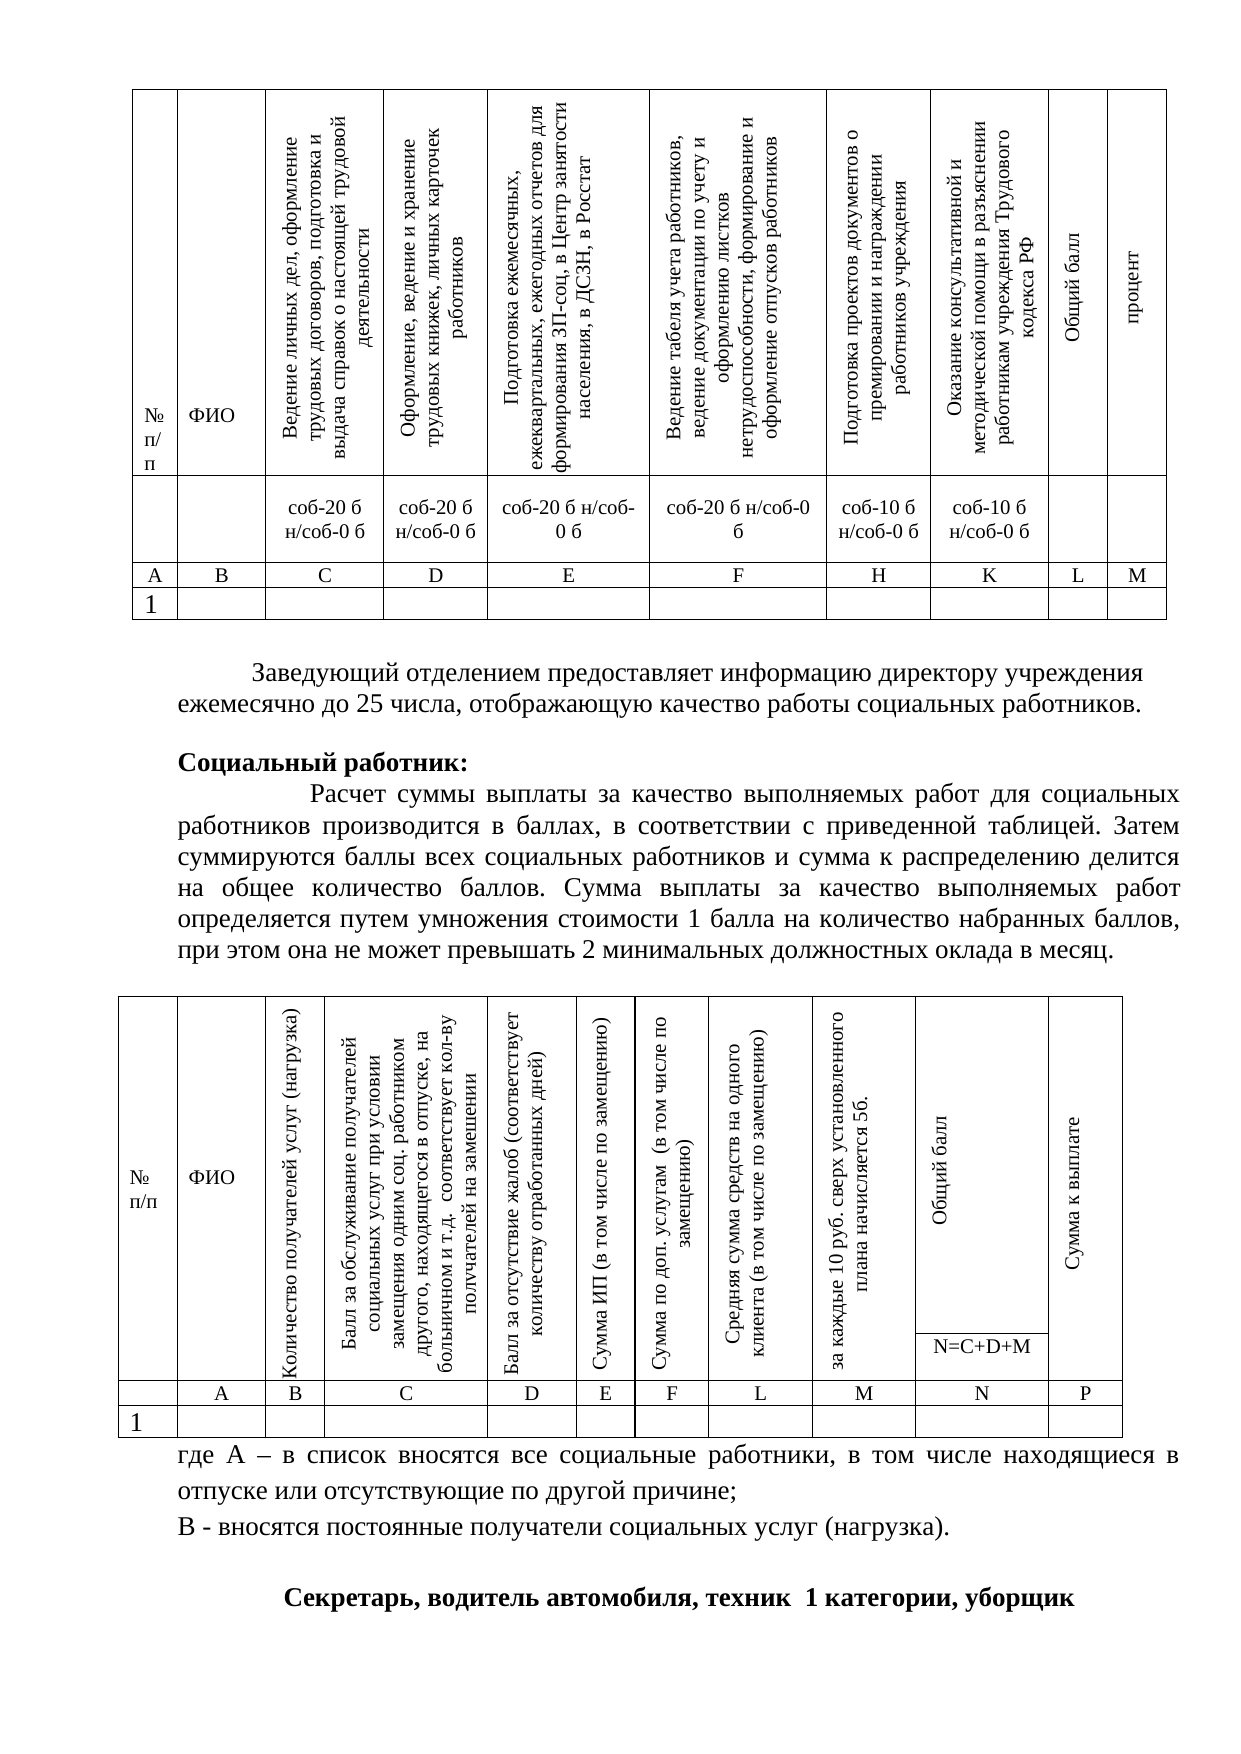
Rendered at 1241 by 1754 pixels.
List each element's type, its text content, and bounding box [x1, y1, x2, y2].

text Расчет суммы выплаты за качество выполняемых работ для социальных работников производится в баллах, в соответствии с приведенной таблицей. Затем суммируются баллы всех социальных работников и сумма к распределению делится на общее количество баллов. Сумма выплаты за качество выполняемых работ определяется путем умножения стоимости 1 балла на количество набранных баллов, при этом она не может превышать 2 минимальных должностных оклада в месяц. [177, 778, 1181, 964]
table_header № п/п [119, 997, 177, 1380]
text B - вносятся постоянные получатели социальных услуг (нагрузка). [177, 1510, 1181, 1541]
table_cell D [384, 563, 487, 587]
table_header № п/п [133, 90, 177, 475]
table_cell [1049, 588, 1107, 619]
table_header ФИО [178, 90, 265, 475]
table_cell [636, 1406, 708, 1437]
table_header Подготовка ежемесячных, ежеквартальных, ежегодных отчетов для формирования ЗП-соц, в Центр занятости населения, в ДСЗН, в Росстат [488, 90, 649, 475]
table_header Ведение табеля учета работников, ведение документации по учету и оформлению листков нетрудоспособности, формирование и оформление отпусков работников [650, 90, 826, 475]
text Заведующий отделением предоставляет информацию директору учреждения [177, 656, 1181, 687]
table_cell [266, 588, 383, 619]
table_cell F [636, 1381, 708, 1405]
text Секретарь, водитель автомобиля, техник 1 категории, уборщик [177, 1581, 1181, 1612]
table_cell соб-20 б н/соб-0 б [488, 476, 649, 562]
table_cell [650, 588, 826, 619]
table_cell [709, 1406, 812, 1437]
table_cell соб-20 б н/соб-0 б [384, 476, 487, 562]
table_cell [119, 1381, 177, 1405]
table_cell [178, 1406, 265, 1437]
table_header Общий балл [916, 997, 1048, 1333]
table_cell [577, 1406, 634, 1437]
table_cell K [931, 563, 1048, 587]
table_cell соб-10 б н/соб-0 б [827, 476, 930, 562]
table_cell соб-20 б н/соб-0 б [650, 476, 826, 562]
table_cell C [325, 1381, 487, 1405]
table_cell [827, 588, 930, 619]
table_cell [488, 588, 649, 619]
table_header за каждые 10 руб. сверх установленного плана начисляется 5б. [813, 997, 915, 1380]
table_cell соб-20 б н/соб-0 б [266, 476, 383, 562]
table_cell D [488, 1381, 576, 1405]
table_cell P [1049, 1381, 1122, 1405]
table_header Сумма по доп. услугам (в том числе по замещению) [636, 997, 708, 1380]
table_cell M [813, 1381, 915, 1405]
table_cell B [266, 1381, 324, 1405]
table_cell [1049, 1406, 1122, 1437]
table_cell B [178, 563, 265, 587]
table_cell соб-10 б н/соб-0 б [931, 476, 1048, 562]
table_header Балл за обслуживание получателей социальных услуг при условии замещения одним соц. работником другого, находящегося в отпуске, на больничном и т.д. соответствует кол-ву получателей на замещении [325, 997, 487, 1380]
table_cell [178, 588, 265, 619]
table_cell 1 [133, 588, 177, 619]
table_cell [1108, 588, 1166, 619]
table_cell [178, 476, 265, 562]
table_cell F [650, 563, 826, 587]
table_header Сумма ИП (в том числе по замещению) [577, 997, 634, 1380]
table_header ФИО [178, 997, 265, 1380]
table_cell [384, 588, 487, 619]
table_cell 1 [119, 1406, 177, 1437]
table_cell A [133, 563, 177, 587]
table_header Ведение личных дел, оформление трудовых договоров, подготовка и выдача справок о настоящей трудовой деятельности [266, 90, 383, 475]
table_header процент [1108, 90, 1166, 475]
table_cell [1108, 476, 1166, 562]
table_header Сумма к выплате [1049, 997, 1122, 1380]
table_header Подготовка проектов документов о премировании и награждении работников учреждения [827, 90, 930, 475]
text где A – в список вносятся все социальные работники, в том числе находящиеся в отпуске или отсутствующие по другой причине; [177, 1438, 1181, 1505]
table_cell [916, 1406, 1048, 1437]
table_cell [488, 1406, 576, 1437]
table_cell E [577, 1381, 634, 1405]
table_cell M [1108, 563, 1166, 587]
text Социальный работник: [177, 746, 1181, 778]
table_cell [266, 1406, 324, 1437]
table_header Оказание консультативной и методической помощи в разъяснении работникам учреждения Трудового кодекса РФ [931, 90, 1048, 475]
table_cell [1049, 476, 1107, 562]
table_header Средняя сумма средств на одного клиента (в том числе по замещению) [709, 997, 812, 1380]
table_header Оформление, ведение и хранение трудовых книжек, личных карточек работников [384, 90, 487, 475]
table_cell [813, 1406, 915, 1437]
table_cell [133, 476, 177, 562]
table_cell [931, 588, 1048, 619]
table_cell H [827, 563, 930, 587]
table_cell L [1049, 563, 1107, 587]
table_header Количество получателей услуг (нагрузка) [266, 997, 324, 1380]
table_cell [325, 1406, 487, 1437]
table_cell L [709, 1381, 812, 1405]
table_cell C [266, 563, 383, 587]
table_cell E [488, 563, 649, 587]
text ежемесячно до 25 числа, отображающую качество работы социальных работников. [177, 687, 1181, 718]
table_header Балл за отсутствие жалоб (соответствует количеству отработанных дней) [488, 997, 576, 1380]
table_cell A [178, 1381, 265, 1405]
table_header Общий балл [1049, 90, 1107, 475]
table_cell N [916, 1381, 1048, 1405]
table_cell N=C+D+M [916, 1334, 1048, 1380]
